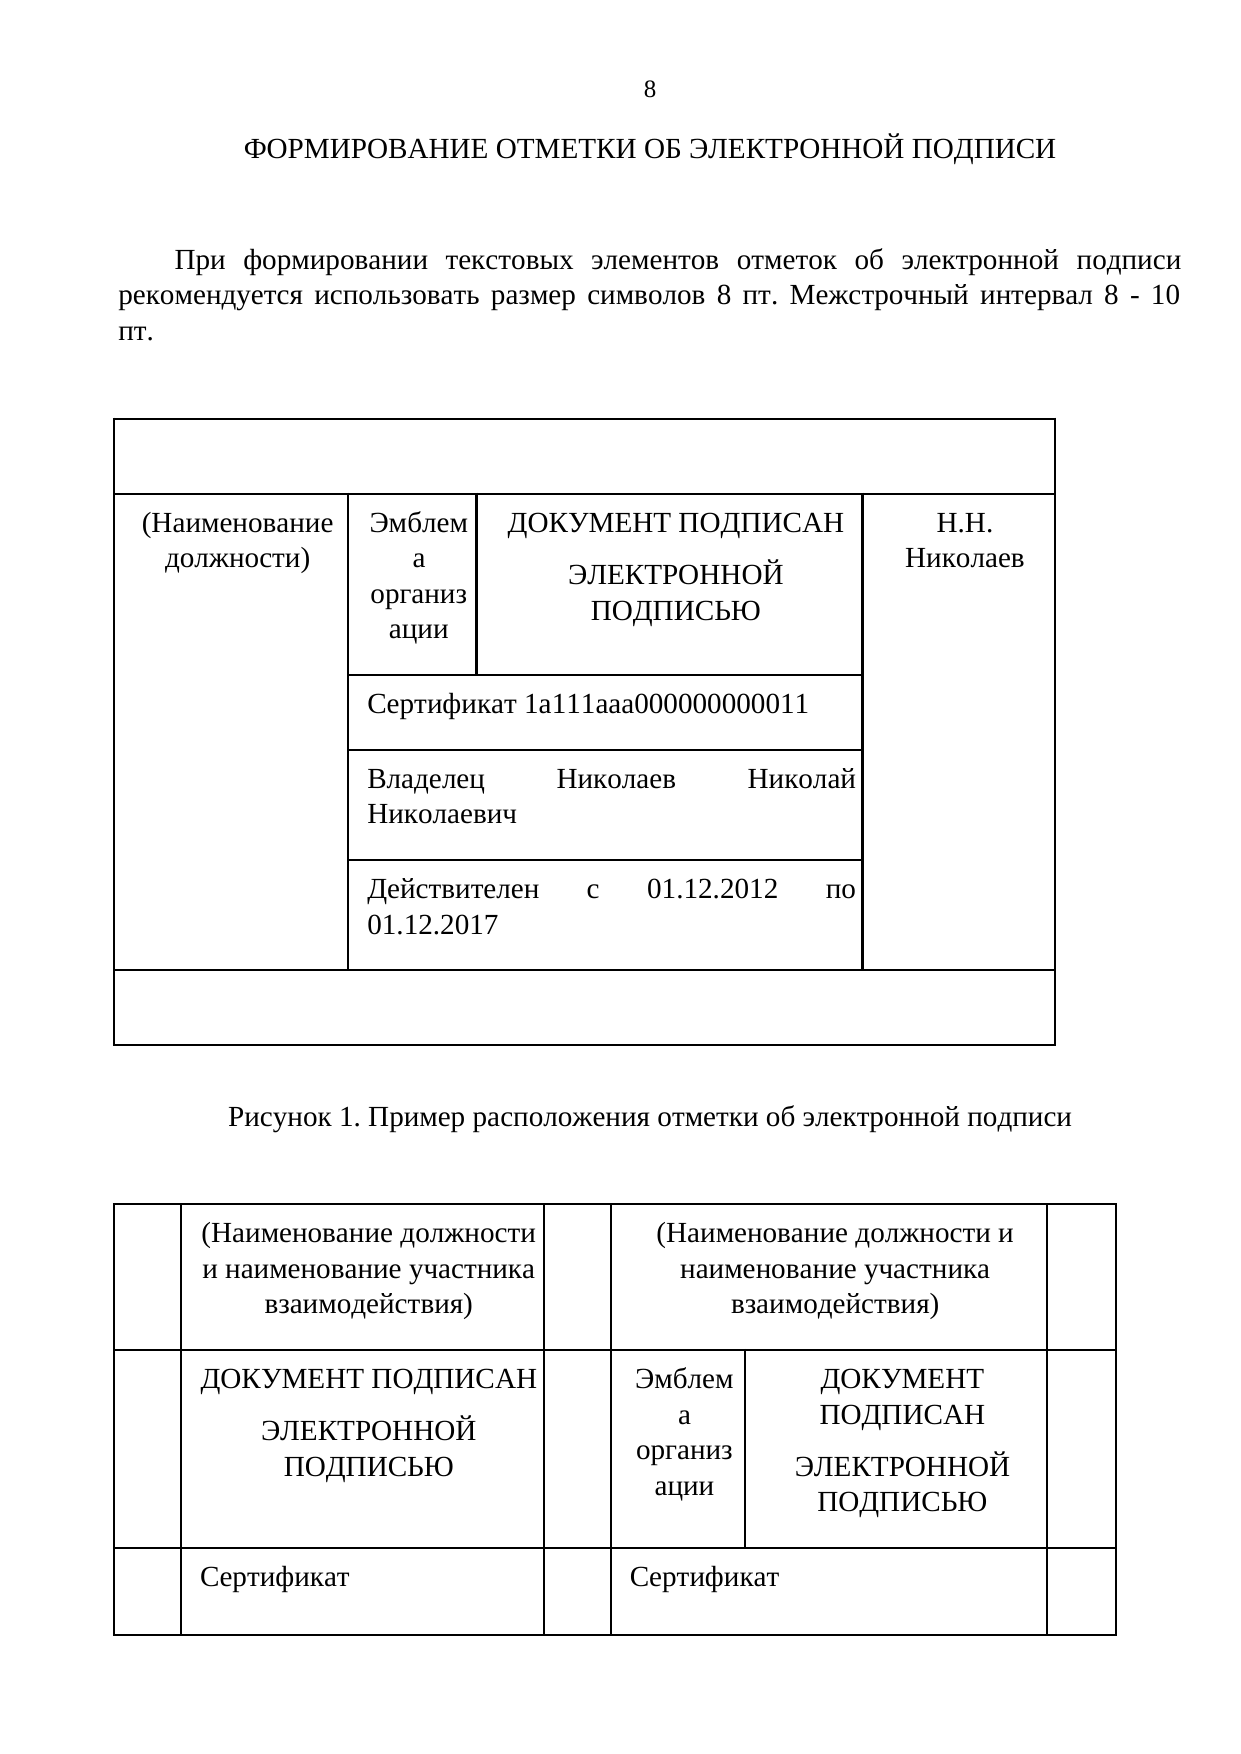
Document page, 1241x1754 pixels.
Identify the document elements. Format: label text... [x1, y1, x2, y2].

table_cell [182, 1549, 543, 1634]
table_cell Эмблема организации [349, 495, 475, 674]
table_cell [545, 1351, 610, 1547]
table_cell ДОКУМЕНТ ПОДПИСАН ЭЛЕКТРОННОЙ ПОДПИСЬЮ [746, 1351, 1046, 1547]
table_cell [115, 1351, 180, 1547]
table_cell [115, 971, 1054, 1044]
table_header [115, 1205, 180, 1349]
table_cell Эмблема организации [612, 1351, 744, 1547]
table_cell ДОКУМЕНТ ПОДПИСАН ЭЛЕКТРОННОЙ ПОДПИСЬЮ [182, 1351, 543, 1547]
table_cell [612, 1549, 1046, 1634]
table_cell (Наименование должности) [115, 495, 347, 969]
table_cell [1048, 1549, 1115, 1634]
table_header [1048, 1205, 1115, 1349]
table_cell [545, 1549, 610, 1634]
table_cell [115, 1549, 180, 1634]
table_header [545, 1205, 610, 1349]
text ФОРМИРОВАНИЕ ОТМЕТКИ ОБ ЭЛЕКТРОННОЙ ПОДПИСИ [118, 131, 1182, 165]
table_header (Наименование должности и наименование участника взаимодействия) [612, 1205, 1046, 1349]
table_cell Сертификат 1а111ааа000000000011 [349, 676, 861, 749]
table_cell Действителен с 01.12.2012 по 01.12.2017 [349, 861, 861, 969]
text При формировании текстовых элементов отметок об электронной подписи рекомендуется использовать размер символов 8 пт. Межстрочный интервал 8 - 10 пт. [118, 242, 1182, 347]
table_header [115, 420, 1054, 492]
table_cell Владелец Николаев Николай Николаевич [349, 751, 861, 859]
text Рисунок 1. Пример расположения отметки об электронной подписи [118, 1099, 1182, 1132]
table_cell Н.Н. Николаев [864, 495, 1054, 969]
table_cell ДОКУМЕНТ ПОДПИСАН ЭЛЕКТРОННОЙ ПОДПИСЬЮ [478, 495, 861, 674]
table_header (Наименование должности и наименование участника взаимодействия) [182, 1205, 543, 1349]
table_cell [1048, 1351, 1115, 1547]
